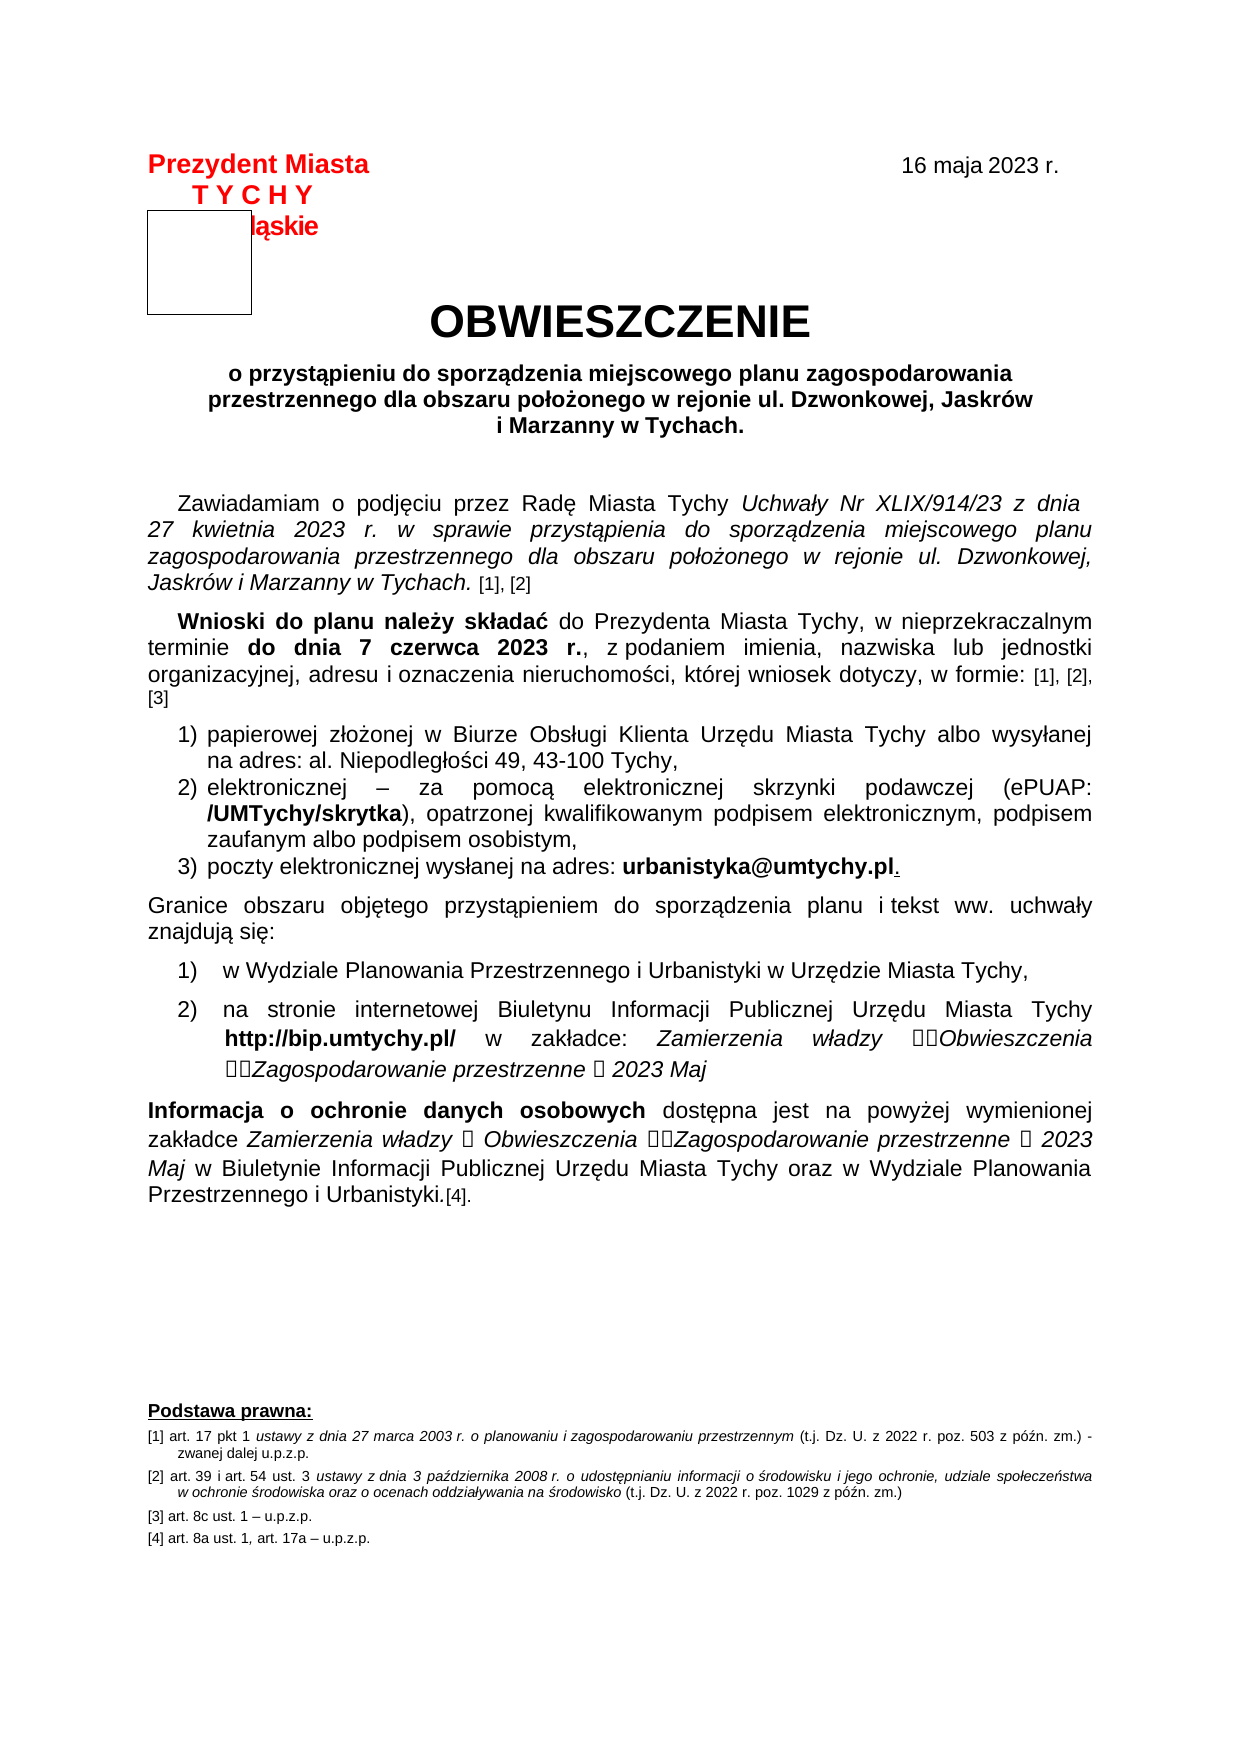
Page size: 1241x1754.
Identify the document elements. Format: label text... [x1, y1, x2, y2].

text Prezydent Miasta 16 maja 2023 r. [148, 148, 1093, 179]
list papierowej złożonej w Biurze Obsługi Klienta Urzędu Miasta Tychy albo wysyłanej na adres: al. Niepodległości 49, 43-100 Tychy, [177, 721, 1093, 774]
text o przystąpieniu do sporządzenia miejscowego planu zagospodarowania przestrzennego dla obszaru położonego w rejonie ul. Dzwonkowej, Jaskrów i Marzanny w Tychach. [148, 359, 1093, 439]
list w Wydziale Planowania Przestrzennego i Urbanistyki w Urzędzie Miasta Tychy, [177, 957, 1093, 983]
text [4] art. 8a ust. 1, art. 17a – u.p.z.p. [148, 1530, 1093, 1547]
text woj. śląskie [252, 210, 1093, 241]
text Zawiadamiam o podjęciu przez Radę Miasta Tychy Uchwały Nr XLIX/914/23 z dnia 27 kwietnia 2023 r. w sprawie przystąpienia do sporządzenia miejscowego planu zagospodarowania przestrzennego dla obszaru położonego w rejonie ul. Dzwonkowej, Jaskrów i Marzanny w Tychach. [1], [2] [148, 490, 1093, 595]
text [1] art. 17 pkt 1 ustawy z dnia 27 marca 2003 r. o planowaniu i zagospodarowaniu przestrzennym (t.j. Dz. U. z 2022 r. poz. 503 z późn. zm.) - zwanej dalej u.p.z.p. [148, 1428, 1093, 1461]
text Granice obszaru objętego przystąpieniem do sporządzenia planu i tekst ww. uchwały znajdują się: [148, 892, 1093, 944]
text Podstawa prawna: [148, 1400, 1093, 1421]
text Informacja o ochronie danych osobowych dostępna jest na powyżej wymienionej zakładce Zamierzenia władzy  Obwieszczenia Zagospodarowanie przestrzenne  2023 Maj w Biuletynie Informacji Publicznej Urzędu Miasta Tychy oraz w Wydziale Planowania Przestrzennego i Urbanistyki.[4]. [148, 1097, 1093, 1207]
text Wnioski do planu należy składać do Prezydenta Miasta Tychy, w nieprzekraczalnym terminie do dnia 7 czerwca 2023 r., z podaniem imienia, nazwiska lub jednostki organizacyjnej, adresu i oznaczenia nieruchomości, której wniosek dotyczy, w formie: [1], [2], [3] [148, 608, 1093, 708]
text [3] art. 8c ust. 1 – u.p.z.p. [148, 1507, 1093, 1524]
text OBWIESZCZENIE [148, 294, 1093, 347]
list elektronicznej – za pomocą elektronicznej skrzynki podawczej (ePUAP: /UMTychy/skrytka), opatrzonej kwalifikowanym podpisem elektronicznym, podpisem zaufanym albo podpisem osobistym, [177, 774, 1093, 853]
list poczty elektronicznej wysłanej na adres: urbanistyka@umtychy.pl. [177, 853, 1093, 879]
text [2] art. 39 i art. 54 ust. 3 ustawy z dnia 3 października 2008 r. o udostępnianiu informacji o środowisku i jego ochronie, udziale społeczeństwa w ochronie środowiska oraz o ocenach oddziaływania na środowisko (t.j. Dz. U. z 2022 r. poz. 1029 z późn. zm.) [148, 1467, 1093, 1501]
list na stronie internetowej Biuletynu Informacji Publicznej Urzędu Miasta Tychy http://bip.umtychy.pl/ w zakładce: Zamierzenia władzy Obwieszczenia Zagospodarowanie przestrzenne  2023 Maj [177, 996, 1093, 1084]
text TYCHY [148, 179, 1093, 210]
